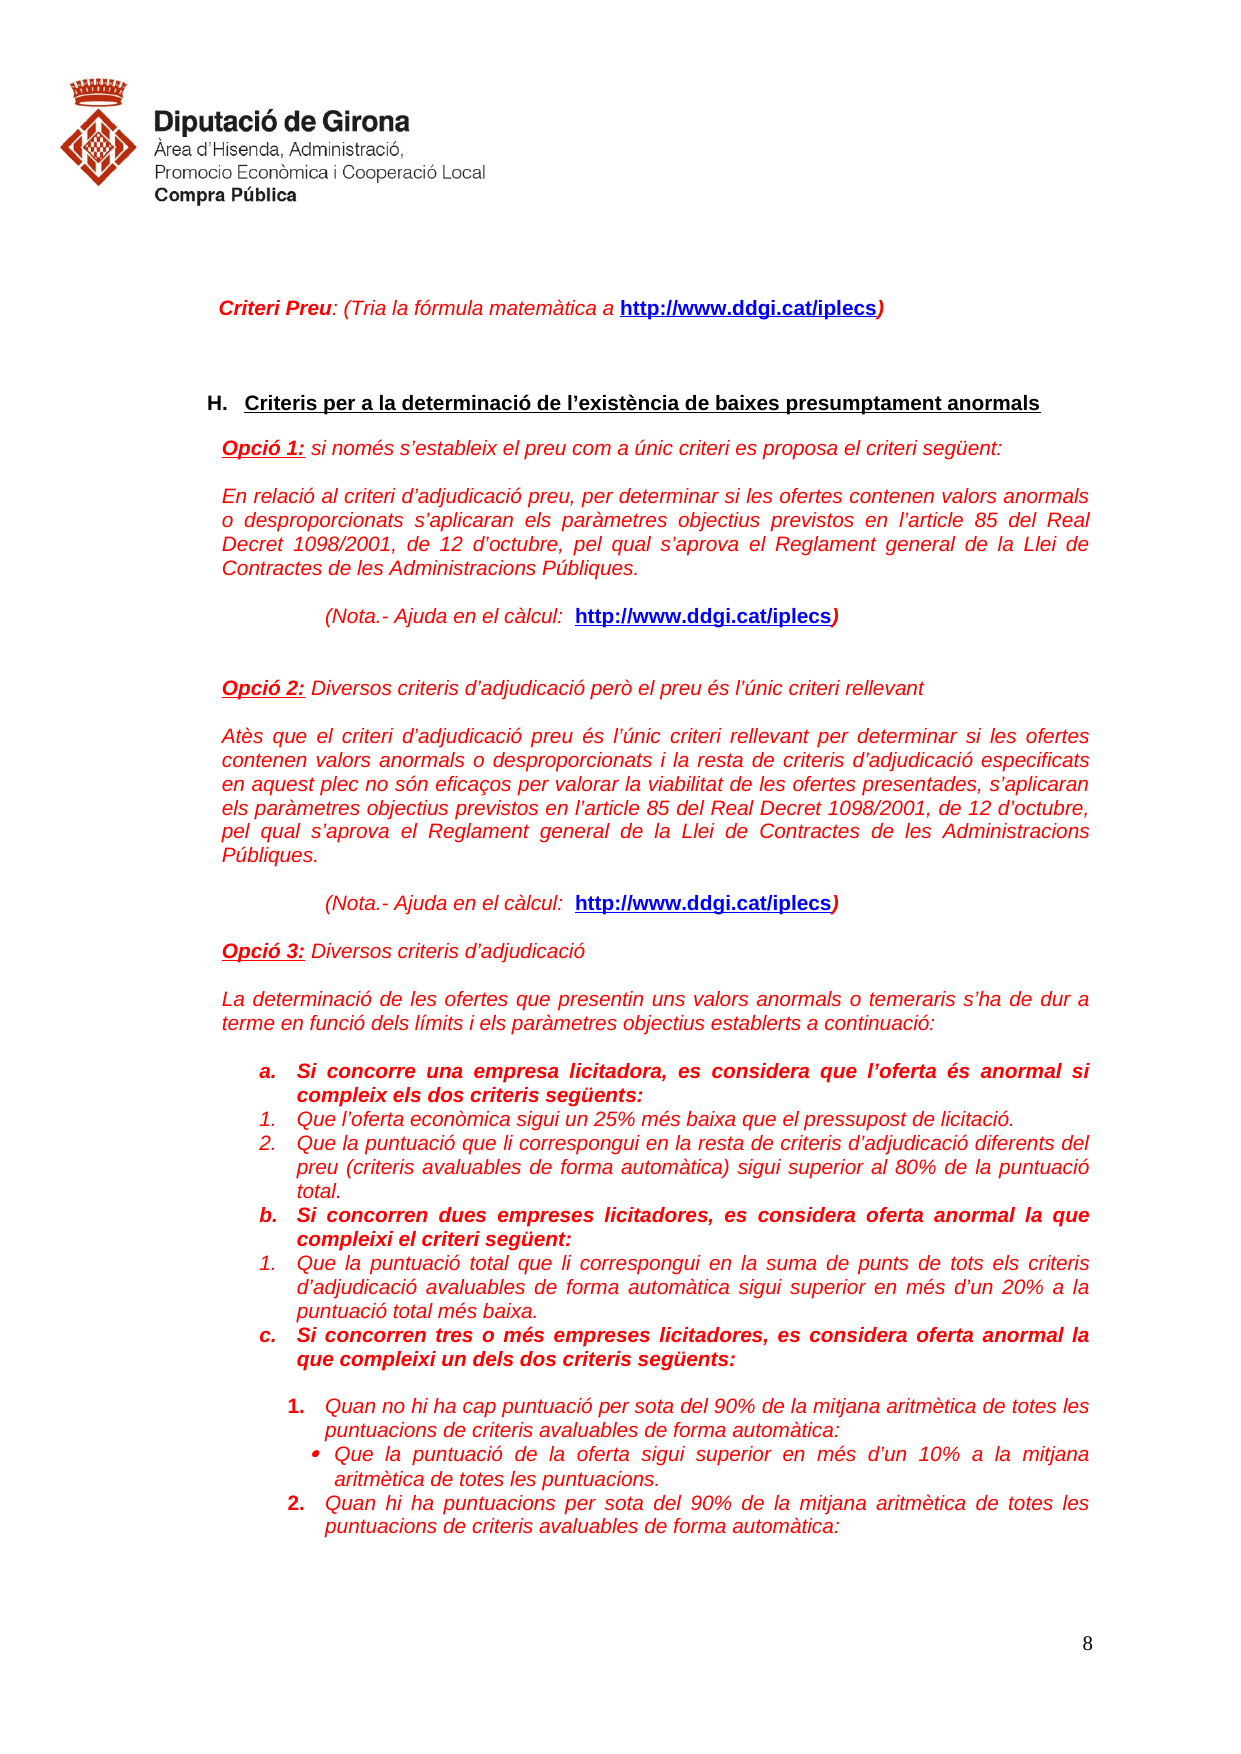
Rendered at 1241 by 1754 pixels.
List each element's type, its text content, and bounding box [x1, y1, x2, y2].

list Quan hi ha puntuacions per sota del 90% de la mitjana aritmètica de totes les puntuacions de criteris avaluables de forma automàtica: [287, 1490, 1093, 1538]
text Criteri Preu: (Tria la fórmula matemàtica a http://www.ddgi.cat/iplecs) [207, 295, 1093, 319]
text (Nota.- Ajuda en el càlcul: http://www.ddgi.cat/iplecs) [295, 891, 1093, 915]
list Si concorre una empresa licitadora, es considera que l’oferta és anormal si compleix els dos criteris següents: [259, 1059, 1093, 1107]
list Criteris per a la determinació de l’existència de baixes presumptament anormals [207, 391, 1093, 415]
list Que la puntuació de la oferta sigui superior en més d’un 10% a la mitjana aritmètica de totes les puntuacions. [310, 1442, 1093, 1490]
text (Nota.- Ajuda en el càlcul: http://www.ddgi.cat/iplecs) [295, 604, 1093, 628]
text Opció 2: Diversos criteris d’adjudicació però el preu és l’únic criteri rellevant [222, 676, 1093, 699]
list Quan no hi ha cap puntuació per sota del 90% de la mitjana aritmètica de totes les puntuacions de criteris avaluables de forma automàtica: [287, 1394, 1093, 1442]
list Que la puntuació total que li correspongui en la suma de punts de tots els criteris d’adjudicació avaluables de forma automàtica sigui superior en més d’un 20% a la puntuació total més baixa. [259, 1251, 1093, 1322]
list Si concorren tres o més empreses licitadores, es considera oferta anormal la que compleixi un dels dos criteris següents: [259, 1322, 1093, 1370]
list Que l’oferta econòmica sigui un 25% més baixa que el pressupost de licitació. [259, 1107, 1093, 1131]
text Opció 3: Diversos criteris d’adjudicació [222, 939, 1093, 963]
list Que la puntuació que li correspongui en la resta de criteris d’adjudicació diferents del preu (criteris avaluables de forma automàtica) sigui superior al 80% de la puntuació total. [259, 1131, 1093, 1203]
text La determinació de les ofertes que presentin uns valors anormals o temeraris s’ha de dur a terme en funció dels límits i els paràmetres objectius establerts a continuació: [222, 987, 1093, 1035]
picture [0, 0, 568, 252]
text En relació al criteri d’adjudicació preu, per determinar si les ofertes contenen valors anormals o desproporcionats s’aplicaran els paràmetres objectius previstos en l’article 85 del Real Decret 1098/2001, de 12 d’octubre, pel qual s’aprova el Reglament general de la Llei de Contractes de les Administracions Públiques. [222, 484, 1093, 580]
text Opció 1: si només s’estableix el preu com a únic criteri es proposa el criteri següent: [222, 436, 1093, 460]
text Atès que el criteri d’adjudicació preu és l’únic criteri rellevant per determinar si les ofertes contenen valors anormals o desproporcionats i la resta de criteris d’adjudicació especificats en aquest plec no són eficaços per valorar la viabilitat de les ofertes presentades, s’aplicaran els paràmetres objectius previstos en l’article 85 del Real Decret 1098/2001, de 12 d’octubre, pel qual s’aprova el Reglament general de la Llei de Contractes de les Administracions Públiques. [222, 723, 1093, 867]
list Si concorren dues empreses licitadores, es considera oferta anormal la que compleixi el criteri següent: [259, 1203, 1093, 1251]
